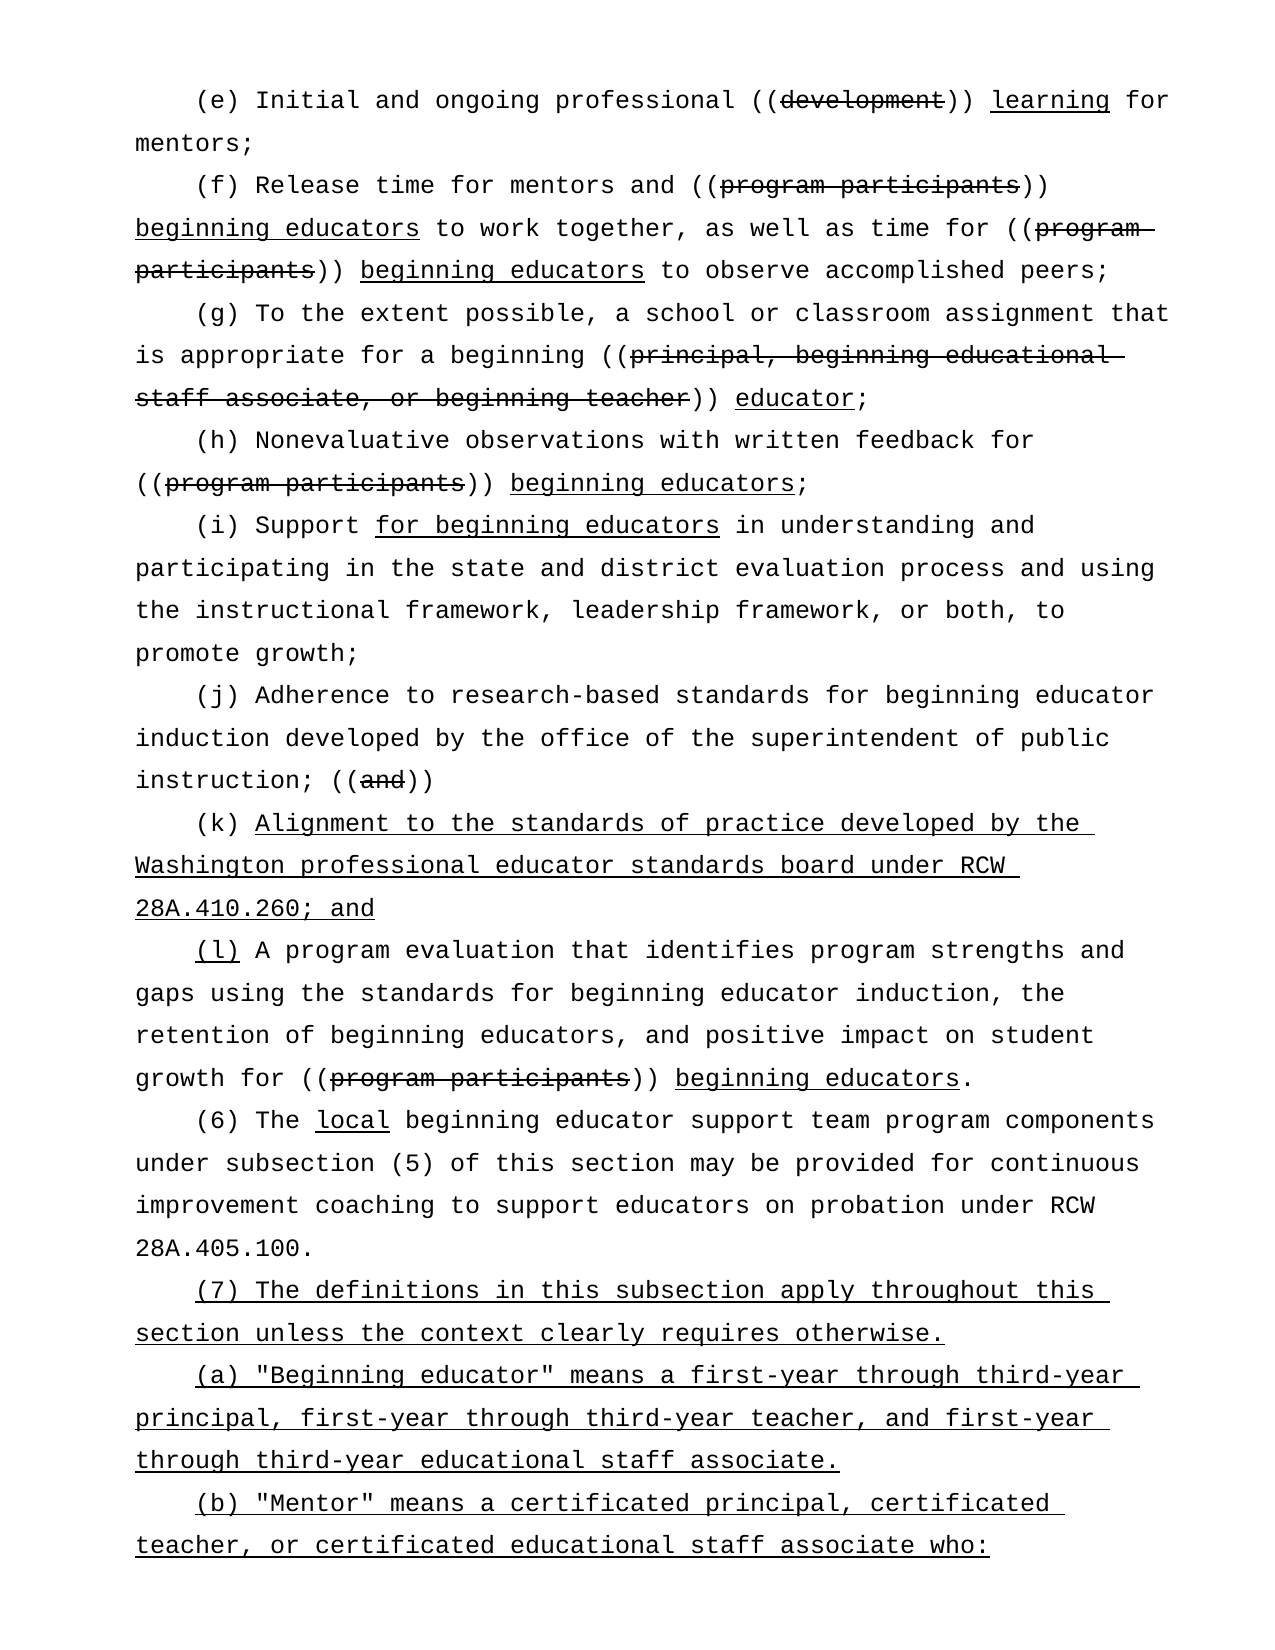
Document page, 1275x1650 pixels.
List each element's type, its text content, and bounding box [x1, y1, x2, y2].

text (g) To the extent possible, a school or classroom assignment that is appropriate for a beginning ((principal, beginning educational staff associate, or beginning teacher)) educator; [135, 287, 1170, 415]
text (j) Adherence to research-based standards for beginning educator induction developed by the office of the superintendent of public instruction; ((and)) [135, 670, 1170, 797]
text (6) The local beginning educator support team program components under subsection (5) of this section may be provided for continuous improvement coaching to support educators on probation under RCW 28A.405.100. [135, 1095, 1170, 1265]
text (i) Support for beginning educators in understanding and participating in the state and district evaluation process and using the instructional framework, leadership framework, or both, to promote growth; [135, 500, 1170, 670]
text (e) Initial and ongoing professional ((development)) learning for mentors; [135, 75, 1170, 160]
text (h) Nonevaluative observations with written feedback for ((program participants)) beginning educators; [135, 415, 1170, 500]
text (a) "Beginning educator" means a first-year through third-year principal, first-year through third-year teacher, and first-year through third-year educational staff associate. [135, 1350, 1170, 1477]
text (l) A program evaluation that identifies program strengths and gaps using the standards for beginning educator induction, the retention of beginning educators, and positive impact on student growth for ((program participants)) beginning educators. [135, 925, 1170, 1095]
text (7) The definitions in this subsection apply throughout this section unless the context clearly requires otherwise. [135, 1265, 1170, 1350]
text (f) Release time for mentors and ((program participants)) beginning educators to work together, as well as time for ((program participants)) beginning educators to observe accomplished peers; [135, 160, 1170, 287]
text (k) Alignment to the standards of practice developed by the Washington professional educator standards board under RCW 28A.410.260; and [135, 797, 1170, 925]
text (b) "Mentor" means a certificated principal, certificated teacher, or certificated educational staff associate who: [135, 1477, 1170, 1562]
